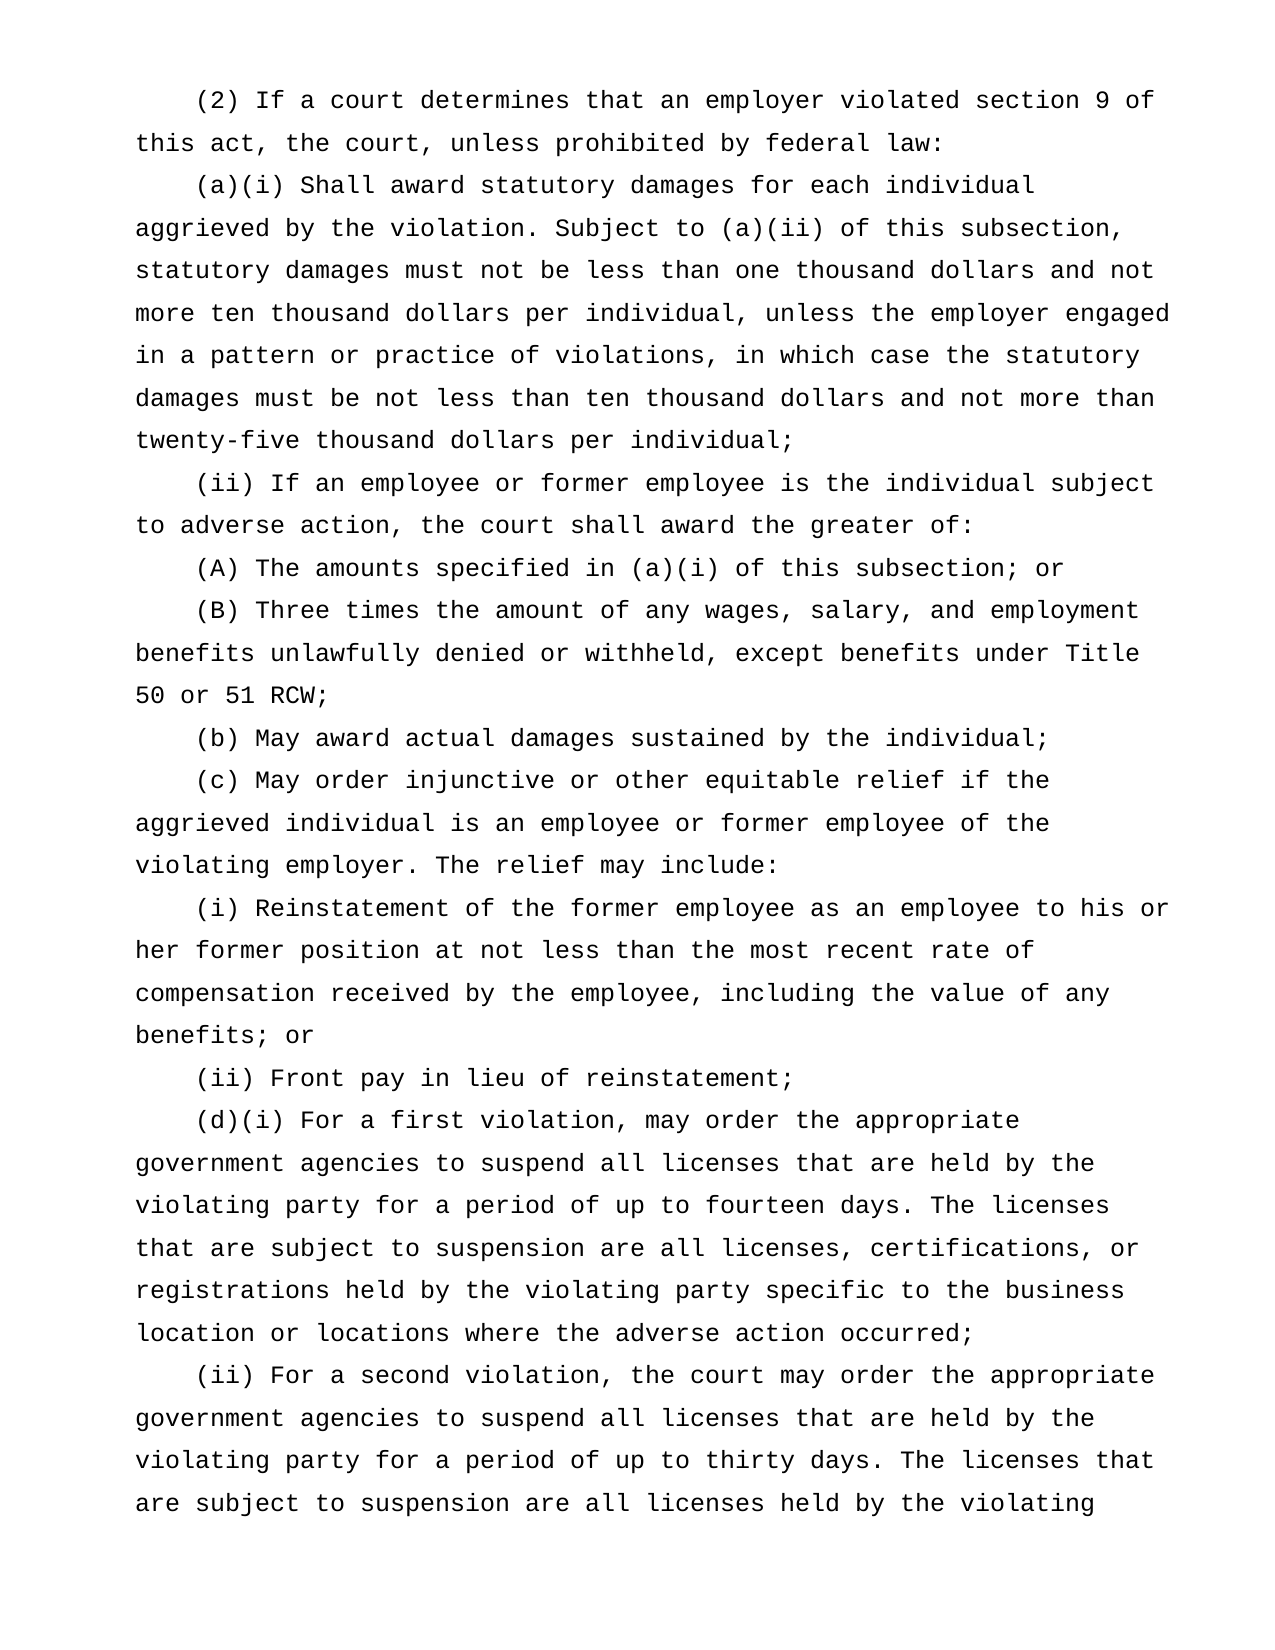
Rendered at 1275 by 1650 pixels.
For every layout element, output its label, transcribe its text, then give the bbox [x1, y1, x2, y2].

text (a)(i) Shall award statutory damages for each individual aggrieved by the violation. Subject to (a)(ii) of this subsection, statutory damages must not be less than one thousand dollars and not more ten thousand dollars per individual, unless the employer engaged in a pattern or practice of violations, in which case the statutory damages must be not less than ten thousand dollars and not more than twenty-five thousand dollars per individual; [135, 160, 1170, 457]
text (ii) Front pay in lieu of reinstatement; [135, 1052, 1170, 1095]
text (c) May order injunctive or other equitable relief if the aggrieved individual is an employee or former employee of the violating employer. The relief may include: [135, 755, 1170, 882]
text (d)(i) For a first violation, may order the appropriate government agencies to suspend all licenses that are held by the violating party for a period of up to fourteen days. The licenses that are subject to suspension are all licenses, certifications, or registrations held by the violating party specific to the business location or locations where the adverse action occurred; [135, 1095, 1170, 1350]
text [135, 1350, 1170, 1520]
text (A) The amounts specified in (a)(i) of this subsection; or [135, 542, 1170, 585]
text (i) Reinstatement of the former employee as an employee to his or her former position at not less than the most recent rate of compensation received by the employee, including the value of any benefits; or [135, 882, 1170, 1052]
text (b) May award actual damages sustained by the individual; [135, 712, 1170, 755]
text (ii) If an employee or former employee is the individual subject to adverse action, the court shall award the greater of: [135, 457, 1170, 542]
text (2) If a court determines that an employer violated section 9 of this act, the court, unless prohibited by federal law: [135, 75, 1170, 160]
text (B) Three times the amount of any wages, salary, and employment benefits unlawfully denied or withheld, except benefits under Title 50 or 51 RCW; [135, 585, 1170, 712]
